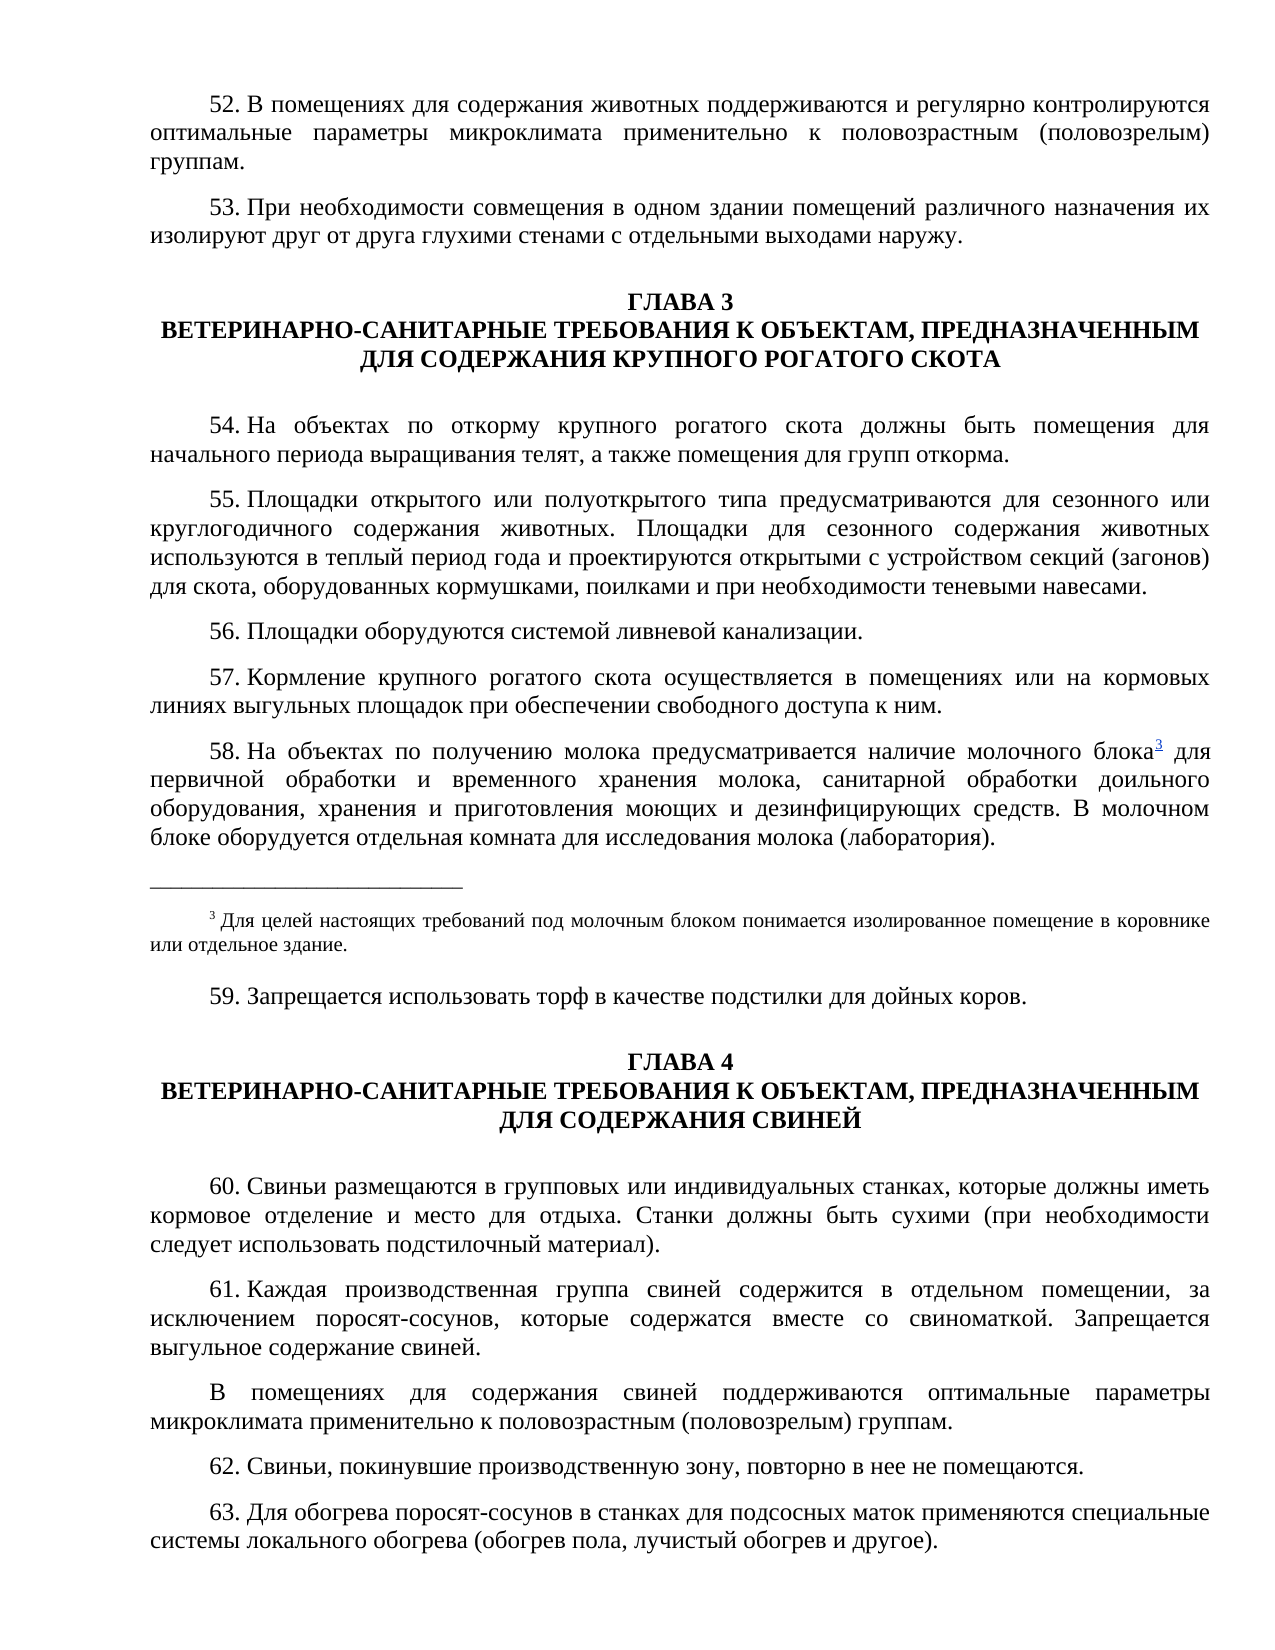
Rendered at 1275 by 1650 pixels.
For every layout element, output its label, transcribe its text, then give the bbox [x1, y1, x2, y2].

text 55. Площадки открытого или полуоткрытого типа предусматриваются для сезонного или круглогодичного содержания животных. Площадки для сезонного содержания животных используются в теплый период года и проектируются открытыми с устройством секций (загонов) для скота, оборудованных кормушками, поилками и при необходимости теневыми навесами. [150, 484, 1211, 599]
text ГЛАВА 4 ВЕТЕРИНАРНО-САНИТАРНЫЕ ТРЕБОВАНИЯ К ОБЪЕКТАМ, ПРЕДНАЗНАЧЕННЫМ ДЛЯ СОДЕРЖАНИЯ СВИНЕЙ [150, 1047, 1211, 1134]
text 53. При необходимости совмещения в одном здании помещений различного назначения их изолируют друг от друга глухими стенами с отдельными выходами наружу. [150, 192, 1211, 249]
text 61. Каждая производственная группа свиней содержится в отдельном помещении, за исключением поросят-сосунов, которые содержатся вместе со свиноматкой. Запрещается выгульное содержание свиней. [150, 1274, 1211, 1360]
text 60. Свиньи размещаются в групповых или индивидуальных станках, которые должны иметь кормовое отделение и место для отдыха. Станки должны быть сухими (при необходимости следует использовать подстилочный материал). [150, 1171, 1211, 1257]
text ГЛАВА 3 ВЕТЕРИНАРНО-САНИТАРНЫЕ ТРЕБОВАНИЯ К ОБЪЕКТАМ, ПРЕДНАЗНАЧЕННЫМ ДЛЯ СОДЕРЖАНИЯ КРУПНОГО РОГАТОГО СКОТА [150, 287, 1211, 373]
text 54. На объектах по откорму крупного рогатого скота должны быть помещения для начального периода выращивания телят, а также помещения для групп откорма. [150, 410, 1211, 468]
text 56. Площадки оборудуются системой ливневой канализации. [150, 616, 1211, 645]
text 63. Для обогрева поросят-сосунов в станках для подсосных маток применяются специальные системы локального обогрева (обогрев пола, лучистый обогрев и другое). [150, 1497, 1211, 1554]
text 3 Для целей настоящих требований под молочным блоком понимается изолированное помещение в коровнике или отдельное здание. [150, 908, 1211, 956]
text 58. На объектах по получению молока предусматривается наличие молочного блока3 для первичной обработки и временного хранения молока, санитарной обработки доильного оборудования, хранения и приготовления моющих и дезинфицирующих средств. В молочном блоке оборудуется отдельная комната для исследования молока (лаборатория). [150, 736, 1211, 851]
text 62. Свиньи, покинувшие производственную зону, повторно в нее не помещаются. [150, 1451, 1211, 1480]
text 52. В помещениях для содержания животных поддерживаются и регулярно контролируются оптимальные параметры микроклимата применительно к половозрастным (половозрелым) группам. [150, 89, 1211, 175]
text 59. Запрещается использовать торф в качестве подстилки для дойных коров. [150, 981, 1211, 1010]
text В помещениях для содержания свиней поддерживаются оптимальные параметры микроклимата применительно к половозрастным (половозрелым) группам. [150, 1377, 1211, 1434]
text 57. Кормление крупного рогатого скота осуществляется в помещениях или на кормовых линиях выгульных площадок при обеспечении свободного доступа к ним. [150, 662, 1211, 719]
text ______________________________ [150, 867, 1211, 891]
